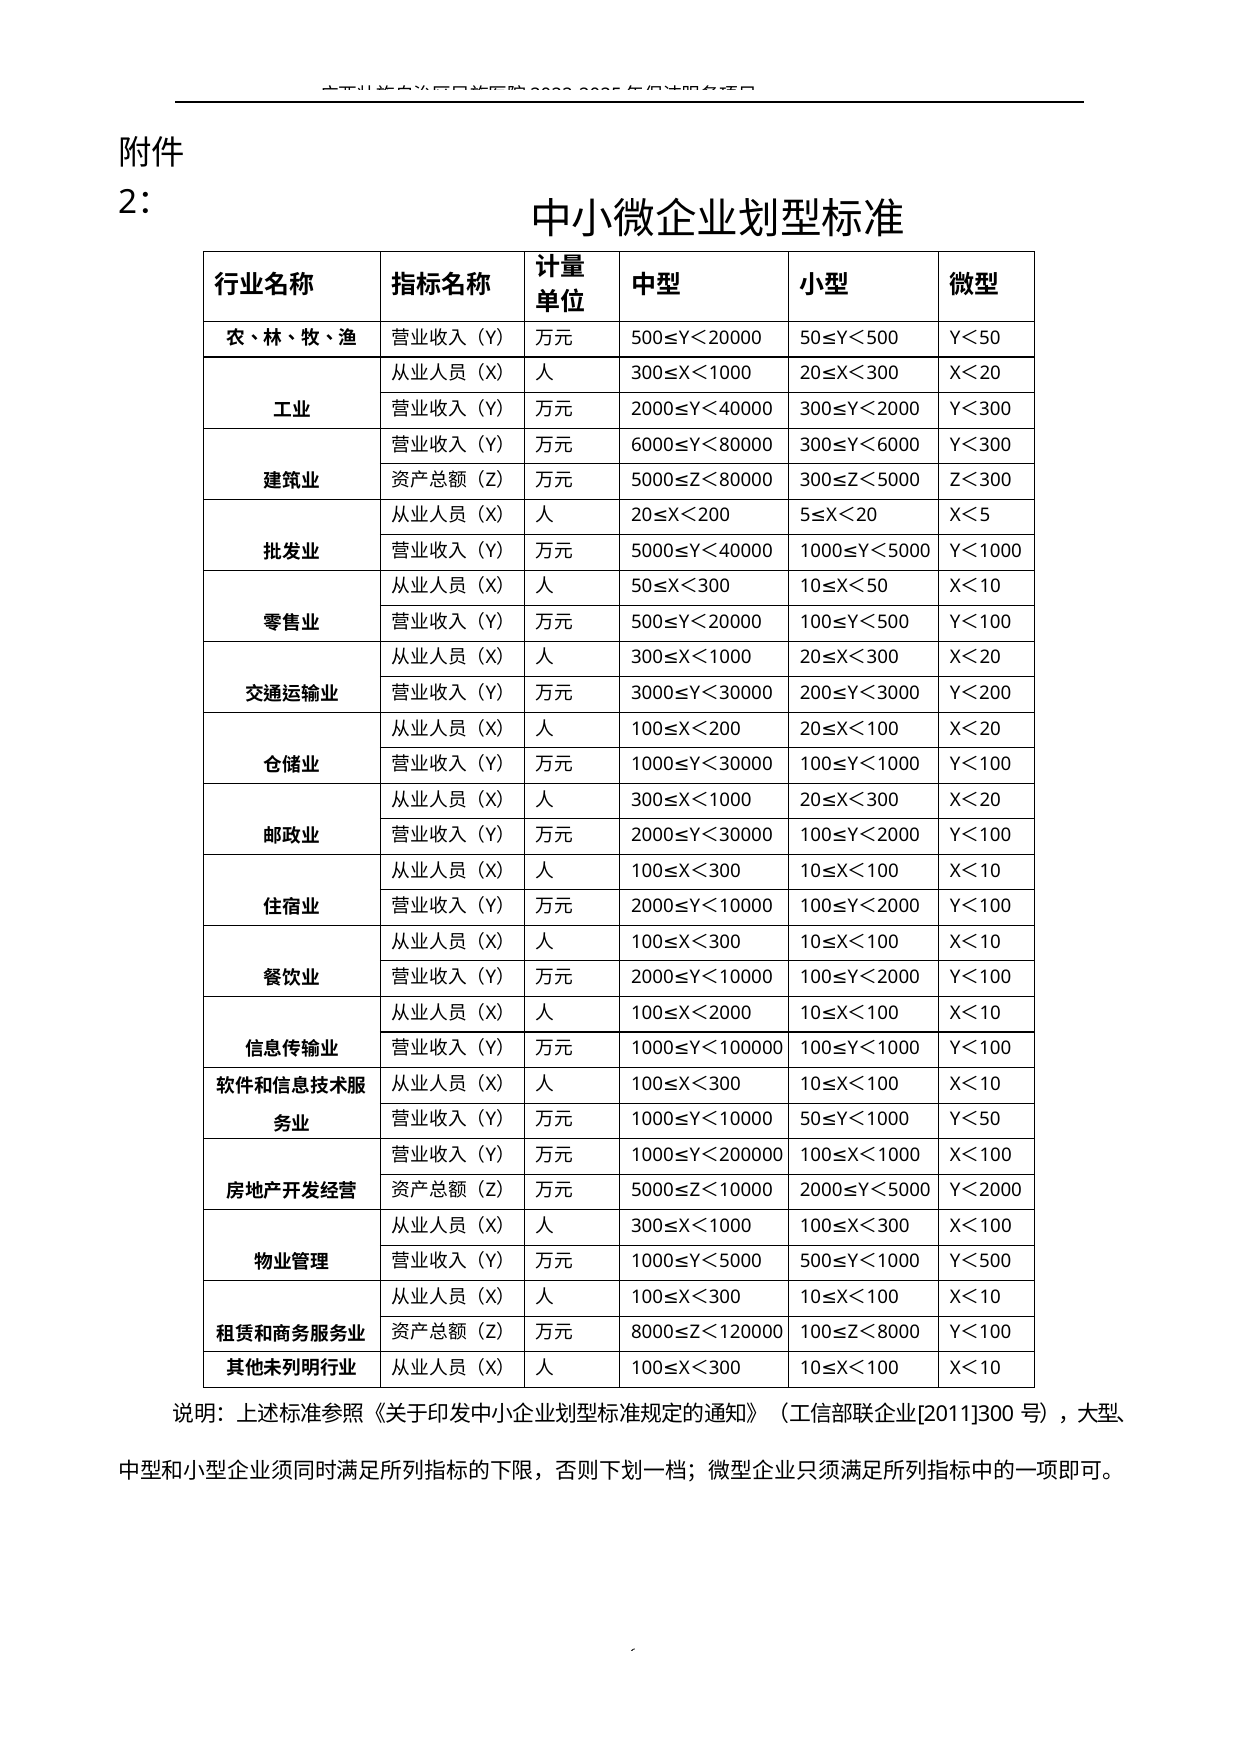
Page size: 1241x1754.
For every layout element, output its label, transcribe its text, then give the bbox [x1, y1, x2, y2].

table_cell 100≤X＜1000 [789, 1139, 938, 1173]
table_cell Z＜300 [939, 464, 1034, 498]
table_cell 万元 [525, 748, 619, 783]
table_cell 100≤Y＜1000 [789, 1033, 938, 1067]
table_cell 1000≤Y＜200000 [620, 1139, 788, 1173]
table_header 指标名称 [381, 252, 524, 321]
table_cell 营业收入（Y） [381, 393, 524, 427]
table_cell Y＜100 [939, 819, 1034, 854]
table_cell 工业 [204, 358, 380, 427]
table_cell 300≤X＜1000 [620, 642, 788, 676]
table_cell 人 [525, 642, 619, 676]
table_cell 万元 [525, 890, 619, 925]
table_cell 2000≤Y＜5000 [789, 1175, 938, 1209]
table_cell 3000≤Y＜30000 [620, 677, 788, 712]
table_cell 从业人员（X） [381, 926, 524, 960]
table_cell 100≤X＜300 [620, 1281, 788, 1316]
table_cell 5000≤Y＜40000 [620, 535, 788, 569]
table_cell 邮政业 [204, 784, 380, 854]
table_cell 100≤Y＜2000 [789, 961, 938, 996]
table_cell 营业收入（Y） [381, 961, 524, 996]
table_cell 500≤Y＜20000 [620, 606, 788, 641]
table_cell Y＜100 [939, 1317, 1034, 1351]
table_cell Y＜300 [939, 429, 1034, 463]
table_cell 5000≤Z＜80000 [620, 464, 788, 498]
table_cell 10≤X＜100 [789, 997, 938, 1031]
table_cell 500≤Y＜20000 [620, 322, 788, 356]
table_cell 20≤X＜300 [789, 642, 938, 676]
table_cell 10≤X＜100 [789, 1352, 938, 1387]
table_cell 万元 [525, 464, 619, 498]
table_cell Y＜200 [939, 677, 1034, 712]
table_cell 人 [525, 926, 619, 960]
table_cell 营业收入（Y） [381, 535, 524, 569]
table_cell 2000≤Y＜10000 [620, 890, 788, 925]
table_cell 5≤X＜20 [789, 500, 938, 534]
table_cell Y＜300 [939, 393, 1034, 427]
table_cell 100≤X＜300 [620, 926, 788, 960]
table_cell 10≤X＜100 [789, 855, 938, 889]
table_cell X＜10 [939, 997, 1034, 1031]
table_cell 万元 [525, 961, 619, 996]
table_cell 零售业 [204, 571, 380, 641]
table_cell 20≤X＜100 [789, 713, 938, 747]
table_cell 10≤X＜50 [789, 571, 938, 605]
table_cell 8000≤Z＜120000 [620, 1317, 788, 1351]
table_cell 300≤X＜1000 [620, 358, 788, 392]
table_cell 10≤X＜100 [789, 1281, 938, 1316]
table_cell 5000≤Z＜10000 [620, 1175, 788, 1209]
table_cell X＜20 [939, 642, 1034, 676]
table_cell 10≤X＜100 [789, 926, 938, 960]
table_cell 从业人员（X） [381, 358, 524, 392]
table_cell 10≤X＜100 [789, 1068, 938, 1102]
table_cell 人 [525, 1210, 619, 1244]
table_cell 从业人员（X） [381, 1352, 524, 1387]
table_header 中型 [620, 252, 788, 321]
table_cell 万元 [525, 322, 619, 356]
table_cell 人 [525, 784, 619, 818]
table_cell 餐饮业 [204, 926, 380, 996]
table_cell 100≤Y＜1000 [789, 748, 938, 783]
table_cell 人 [525, 855, 619, 889]
table_cell 软件和信息技术服 务业 [204, 1068, 380, 1138]
table_cell 100≤X＜300 [620, 855, 788, 889]
table_cell 人 [525, 997, 619, 1031]
table_cell 万元 [525, 677, 619, 712]
table_cell Y＜1000 [939, 535, 1034, 569]
table_cell 营业收入（Y） [381, 322, 524, 356]
table_cell 住宿业 [204, 855, 380, 925]
table_cell 50≤Y＜500 [789, 322, 938, 356]
table_cell 1000≤Y＜5000 [620, 1246, 788, 1280]
table_cell 营业收入（Y） [381, 429, 524, 463]
table_cell 仓储业 [204, 713, 380, 783]
table_cell 从业人员（X） [381, 1210, 524, 1244]
table_cell Y＜100 [939, 890, 1034, 925]
table_cell 批发业 [204, 500, 380, 569]
table_cell 万元 [525, 1317, 619, 1351]
table_cell X＜20 [939, 358, 1034, 392]
table_cell 万元 [525, 606, 619, 641]
table_cell 万元 [525, 1175, 619, 1209]
table_cell 万元 [525, 1246, 619, 1280]
table_cell 万元 [525, 1139, 619, 1173]
table_cell 万元 [525, 1104, 619, 1138]
table_cell 200≤Y＜3000 [789, 677, 938, 712]
table_cell X＜20 [939, 784, 1034, 818]
table_cell 租赁和商务服务业 [204, 1281, 380, 1351]
table_cell 人 [525, 713, 619, 747]
table_cell 房地产开发经营 [204, 1139, 380, 1209]
table_cell 300≤Y＜2000 [789, 393, 938, 427]
table_cell X＜10 [939, 926, 1034, 960]
text 中小微企业划型标准 [530, 185, 1144, 246]
table_cell 人 [525, 1352, 619, 1387]
table_cell 人 [525, 571, 619, 605]
table_cell 100≤X＜300 [789, 1210, 938, 1244]
table_header 小型 [789, 252, 938, 321]
table_cell 500≤Y＜1000 [789, 1246, 938, 1280]
table_cell 100≤Z＜8000 [789, 1317, 938, 1351]
table_cell 从业人员（X） [381, 1068, 524, 1102]
table_cell X＜10 [939, 571, 1034, 605]
table_cell 交通运输业 [204, 642, 380, 712]
table_cell 人 [525, 358, 619, 392]
table_cell 人 [525, 1281, 619, 1316]
table_cell 100≤X＜200 [620, 713, 788, 747]
table_cell 1000≤Y＜5000 [789, 535, 938, 569]
table_cell X＜5 [939, 500, 1034, 534]
table_cell Y＜50 [939, 1104, 1034, 1138]
table_cell 2000≤Y＜30000 [620, 819, 788, 854]
table_cell X＜10 [939, 855, 1034, 889]
table_cell 信息传输业 [204, 997, 380, 1067]
table_cell Y＜50 [939, 322, 1034, 356]
table_cell 营业收入（Y） [381, 890, 524, 925]
text 说明：上述标准参照《关于印发中小企业划型标准规定的通知》（工信部联企业[2011]300 号），大型、 中型和小型企业须同时满足所列指标的下限，否则下划一档；微型企业只须满足所列指标中的一项即可。 [118, 1396, 1139, 1485]
table_cell 2000≤Y＜40000 [620, 393, 788, 427]
table_cell 从业人员（X） [381, 500, 524, 534]
table_cell 100≤X＜300 [620, 1352, 788, 1387]
table_cell X＜100 [939, 1139, 1034, 1173]
table_cell 营业收入（Y） [381, 606, 524, 641]
table_cell X＜10 [939, 1068, 1034, 1102]
table_cell Y＜100 [939, 606, 1034, 641]
table_cell 20≤X＜300 [789, 358, 938, 392]
table_cell 万元 [525, 819, 619, 854]
table_cell 100≤Y＜500 [789, 606, 938, 641]
table_cell 300≤Y＜6000 [789, 429, 938, 463]
table_header 微型 [939, 252, 1034, 321]
table_cell 营业收入（Y） [381, 1033, 524, 1067]
table_cell 100≤Y＜2000 [789, 819, 938, 854]
table_cell 1000≤Y＜30000 [620, 748, 788, 783]
table_cell 物业管理 [204, 1210, 380, 1280]
table_cell 资产总额（Z） [381, 1175, 524, 1209]
table_header 计量 单位 [525, 252, 619, 321]
table_cell 万元 [525, 535, 619, 569]
table_cell 人 [525, 1068, 619, 1102]
table_cell 万元 [525, 429, 619, 463]
table_cell Y＜100 [939, 748, 1034, 783]
table_cell 从业人员（X） [381, 571, 524, 605]
table_cell Y＜500 [939, 1246, 1034, 1280]
table_cell 100≤Y＜2000 [789, 890, 938, 925]
table_cell 100≤X＜300 [620, 1068, 788, 1102]
table_cell 建筑业 [204, 429, 380, 498]
table_cell 300≤X＜1000 [620, 784, 788, 818]
table_cell 20≤X＜300 [789, 784, 938, 818]
table_cell 100≤X＜2000 [620, 997, 788, 1031]
table_cell X＜20 [939, 713, 1034, 747]
table_cell X＜100 [939, 1210, 1034, 1244]
table_cell 万元 [525, 393, 619, 427]
table_cell Y＜100 [939, 1033, 1034, 1067]
table_cell 从业人员（X） [381, 642, 524, 676]
table_cell 1000≤Y＜100000 [620, 1033, 788, 1067]
table_cell 营业收入（Y） [381, 1246, 524, 1280]
table_cell 300≤Z＜5000 [789, 464, 938, 498]
table_cell 营业收入（Y） [381, 1104, 524, 1138]
table_cell 营业收入（Y） [381, 677, 524, 712]
table_cell X＜10 [939, 1281, 1034, 1316]
table_header 行业名称 [204, 252, 380, 321]
table_cell 50≤X＜300 [620, 571, 788, 605]
table_cell 6000≤Y＜80000 [620, 429, 788, 463]
table_cell 20≤X＜200 [620, 500, 788, 534]
table_cell 万元 [525, 1033, 619, 1067]
table_cell 人 [525, 500, 619, 534]
table_cell 从业人员（X） [381, 713, 524, 747]
table_cell 从业人员（X） [381, 855, 524, 889]
table_cell X＜10 [939, 1352, 1034, 1387]
table_cell 从业人员（X） [381, 784, 524, 818]
table_cell 资产总额（Z） [381, 464, 524, 498]
table_cell 300≤X＜1000 [620, 1210, 788, 1244]
table_cell 从业人员（X） [381, 1281, 524, 1316]
table_cell Y＜2000 [939, 1175, 1034, 1209]
table_cell Y＜100 [939, 961, 1034, 996]
table_cell 营业收入（Y） [381, 1139, 524, 1173]
table_cell 其他未列明行业 [204, 1352, 380, 1387]
table_cell 营业收入（Y） [381, 819, 524, 854]
table_cell 1000≤Y＜10000 [620, 1104, 788, 1138]
table_cell 从业人员（X） [381, 997, 524, 1031]
table_cell 营业收入（Y） [381, 748, 524, 783]
table_cell 农、林、牧、渔 [204, 322, 380, 356]
table_cell 资产总额（Z） [381, 1317, 524, 1351]
table_cell 2000≤Y＜10000 [620, 961, 788, 996]
text 附件 2： [118, 126, 243, 223]
table_cell 50≤Y＜1000 [789, 1104, 938, 1138]
